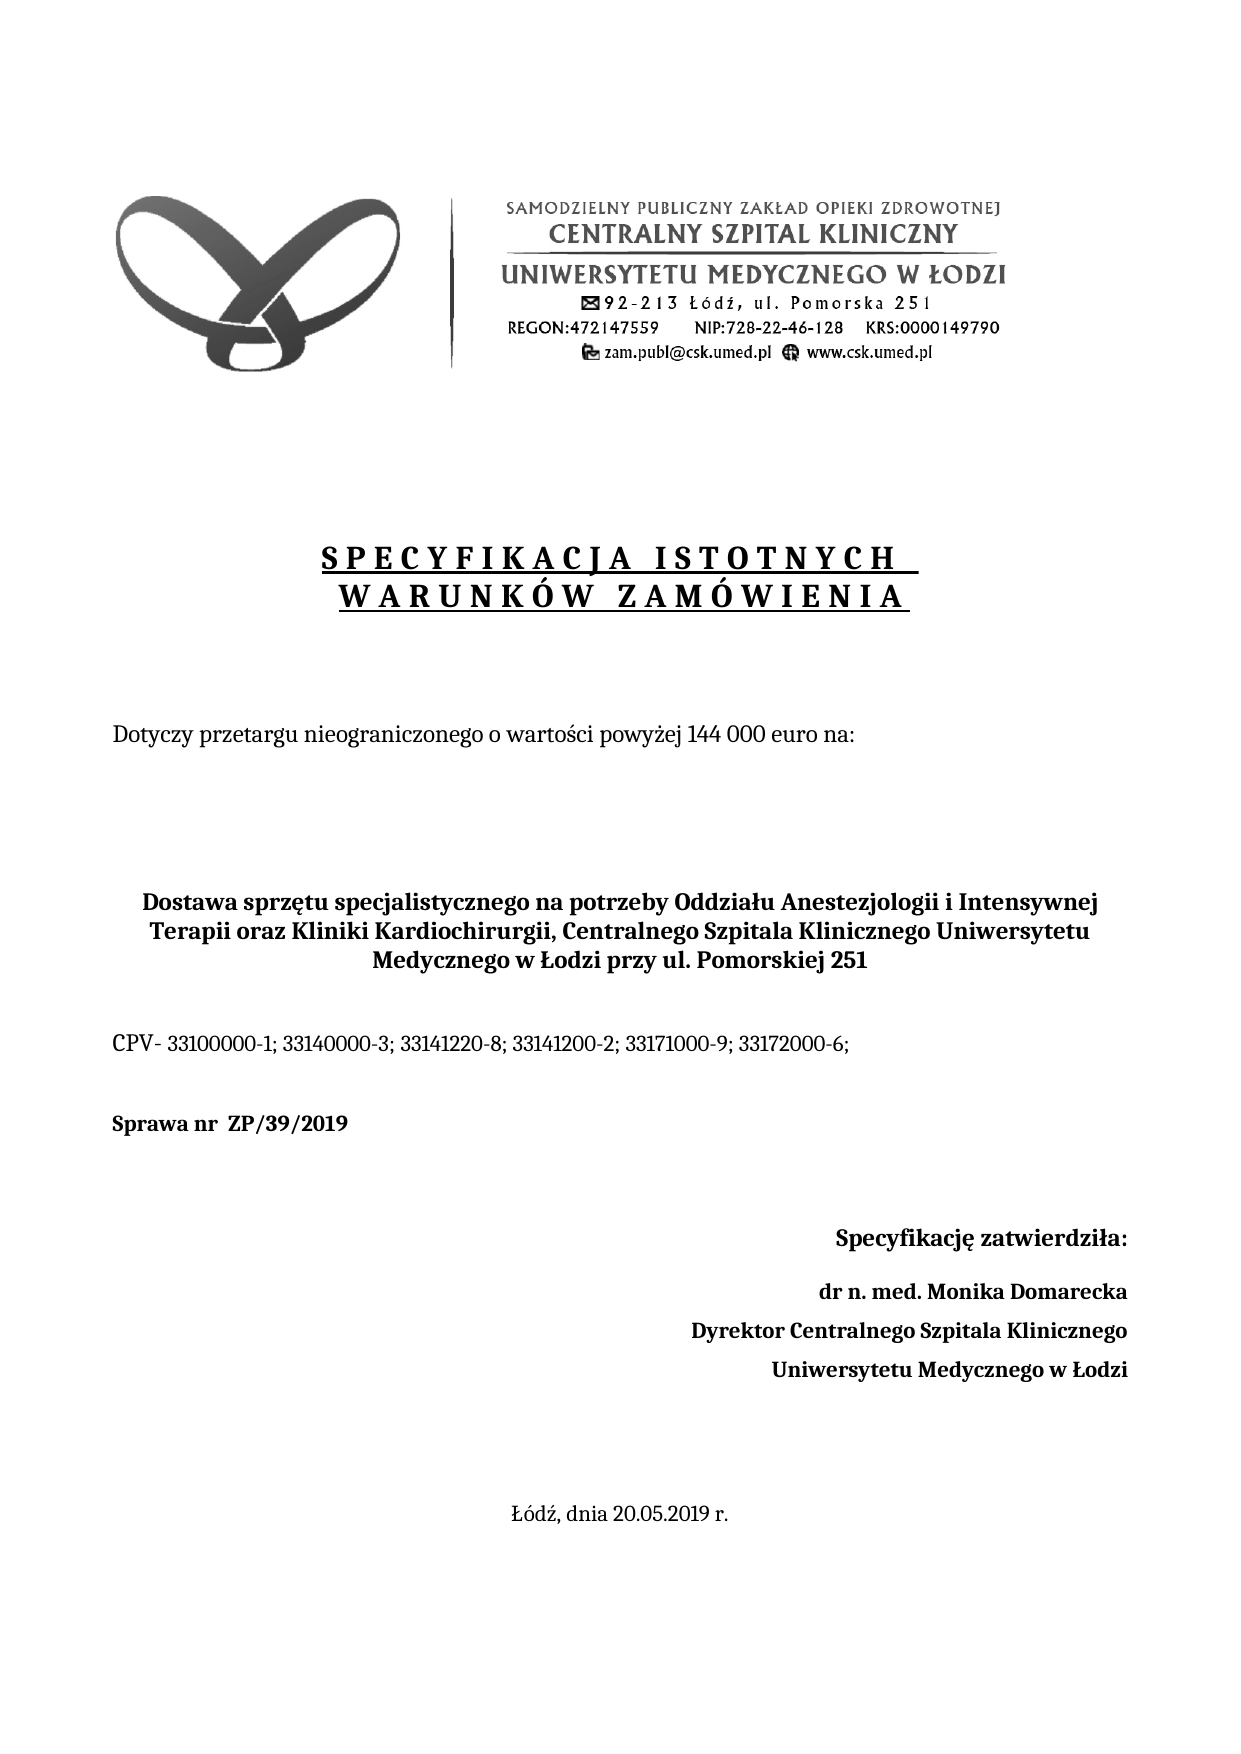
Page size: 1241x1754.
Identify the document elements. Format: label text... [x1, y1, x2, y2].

text SPECYFIKACJA ISTOTNYCH WARUNKÓW ZAMÓWIENIA [112, 539, 1128, 616]
picture [112, 191, 1011, 374]
text Sprawa nr ZP/39/2019 [112, 1111, 1128, 1137]
text Dotyczy przetargu nieograniczonego o wartości powyżej 144 000 euro na: [112, 720, 1128, 778]
text Dyrektor Centralnego Szpitala Klinicznego [112, 1318, 1128, 1344]
text Specyfikację zatwierdziła: [112, 1223, 1128, 1252]
text dr n. med. Monika Domarecka [112, 1279, 1128, 1305]
text Uniwersytetu Medycznego w Łodzi [112, 1357, 1128, 1383]
text Łódź, dnia 20.05.2019 r. [112, 1501, 1128, 1527]
text CPV- 33100000-1; 33140000-3; 33141220-8; 33141200-2; 33171000-9; 33172000-6; [112, 1029, 1128, 1058]
text Dostawa sprzętu specjalistycznego na potrzeby Oddziału Anestezjologii i Intensywnej Terapii oraz Kliniki Kardiochirurgii, Centralnego Szpitala Klinicznego Uniwersytetu Medycznego w Łodzi przy ul. Pomorskiej 251 [112, 888, 1128, 974]
